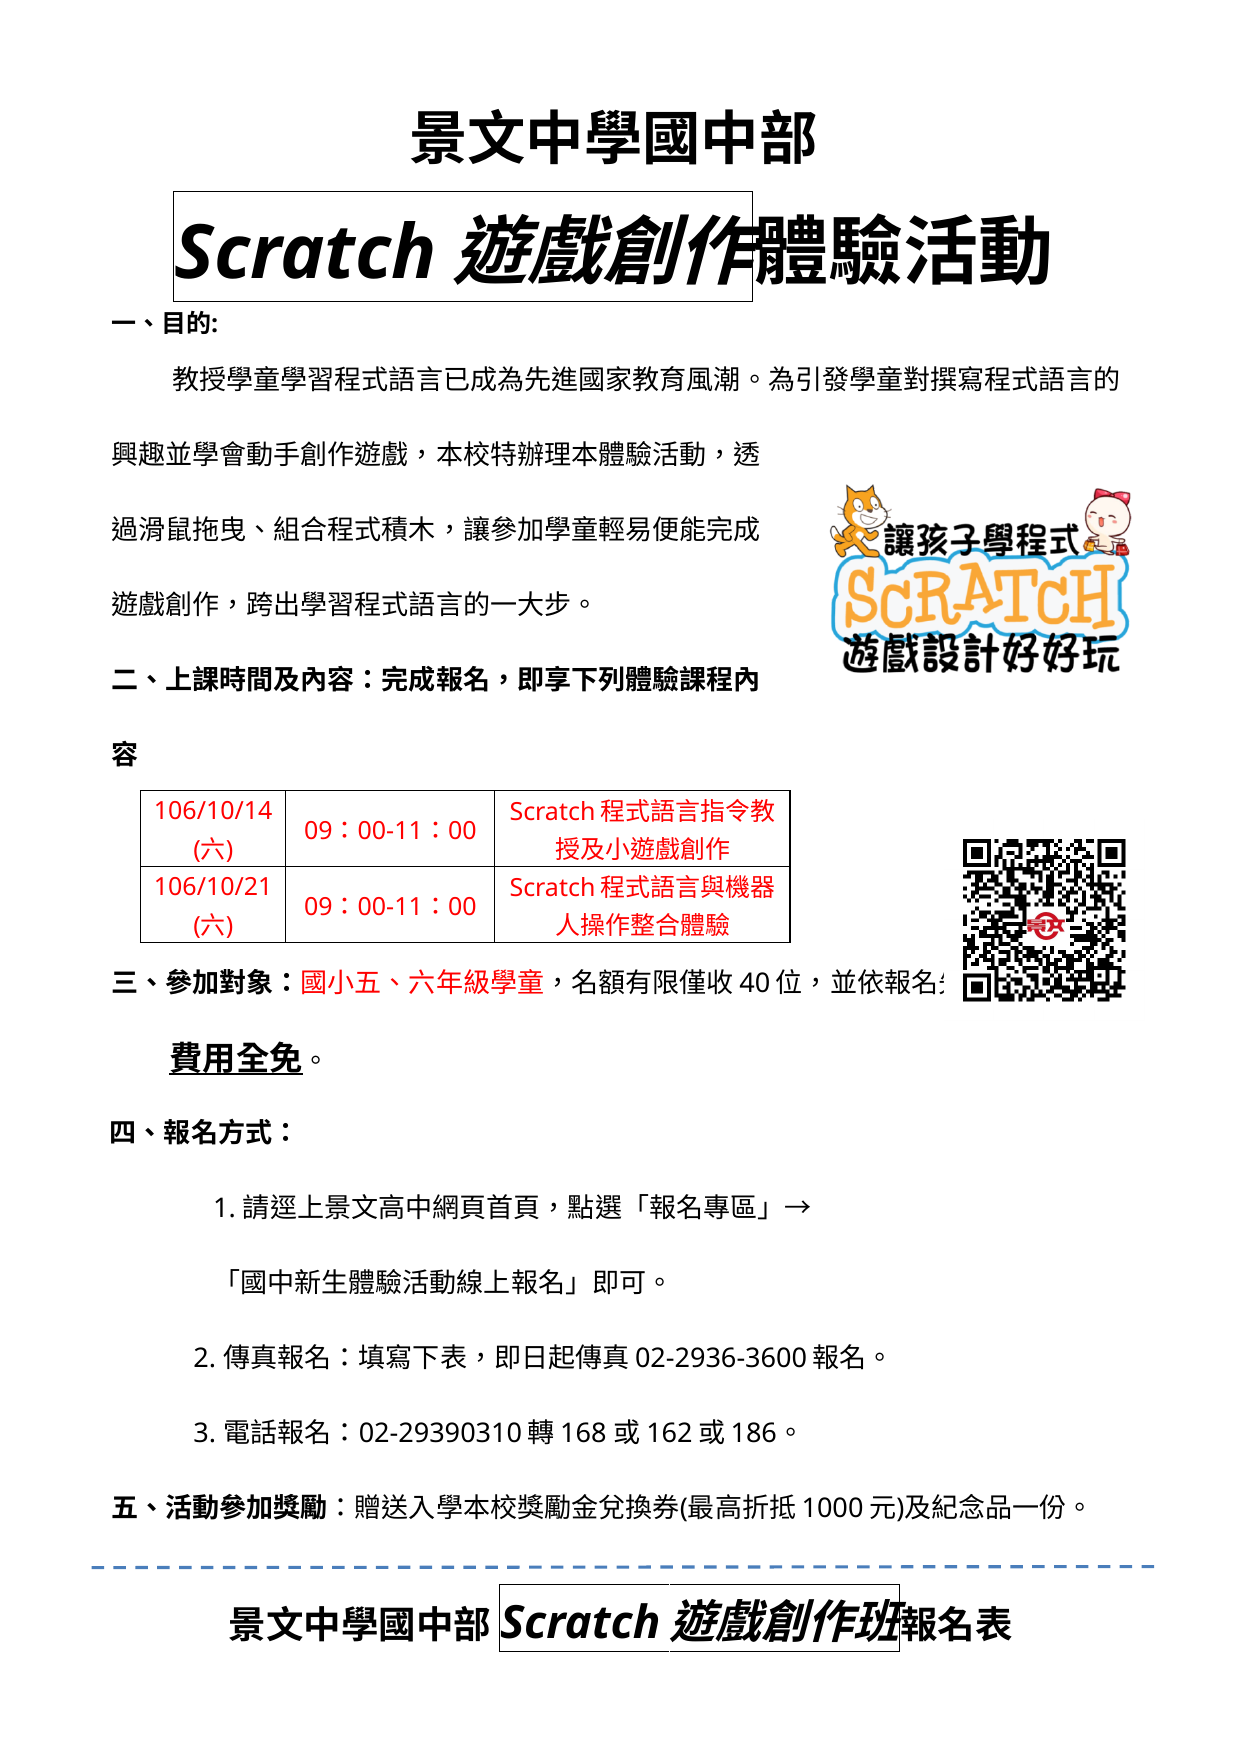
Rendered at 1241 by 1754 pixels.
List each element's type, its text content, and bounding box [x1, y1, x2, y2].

table_cell 09：00-11：00 [286, 867, 494, 942]
text 三、參加對象：國小五、六年級學童，名額有限僅收40位，並依報名先後順序錄取，費用全免。 [111, 943, 1130, 1093]
text 2. 傳真報名：填寫下表，即日起傳真02-2936-3600報名。 [111, 1318, 1130, 1393]
text 「國中新生體驗活動線上報名」即可。 [213, 1243, 1130, 1318]
table_cell 106/10/21(六) [141, 867, 285, 942]
table_header 09：00-11：00 [286, 791, 494, 866]
text 景文中學國中部 [96, 77, 1130, 190]
text Scratch遊戲創作體驗活動 [753, 190, 1130, 302]
picture [816, 482, 1145, 703]
text 一、目的: [111, 302, 1130, 340]
text 3. 電話報名：02-29390310轉168 或162或186。 [111, 1393, 1130, 1468]
text 教授學童學習程式語言已成為先進國家教育風潮。為引發學童對撰寫程式語言的興趣並學會動手創作遊戲，本校特辦理本體驗活動，透過滑鼠拖曳、組合程式積木，讓參加學童輕易便能完成遊戲創作，跨出學習程式語言的一大步。 [111, 340, 1130, 640]
table_cell Scratch程式語言與機器人操作整合體驗 [495, 867, 789, 942]
table_header 106/10/14(六) [141, 791, 285, 866]
text 四、報名方式： [109, 1093, 1130, 1168]
text 二、上課時間及內容：完成報名，即享下列體驗課程內容 [111, 640, 1130, 790]
text 1. 請逕上景文高中網頁首頁，點選「報名專區」→ [213, 1168, 1130, 1243]
picture [943, 819, 1145, 1021]
text 景文中學國中部Scratch遊戲創作班報名表 [111, 1581, 1130, 1656]
text 五、活動參加獎勵：贈送入學本校獎勵金兌換券(最高折抵1000元)及紀念品一份。 [111, 1468, 1130, 1543]
table_header Scratch程式語言指令教授及小遊戲創作 [495, 791, 789, 866]
text Scratch遊戲創作體驗活動 [96, 190, 752, 302]
